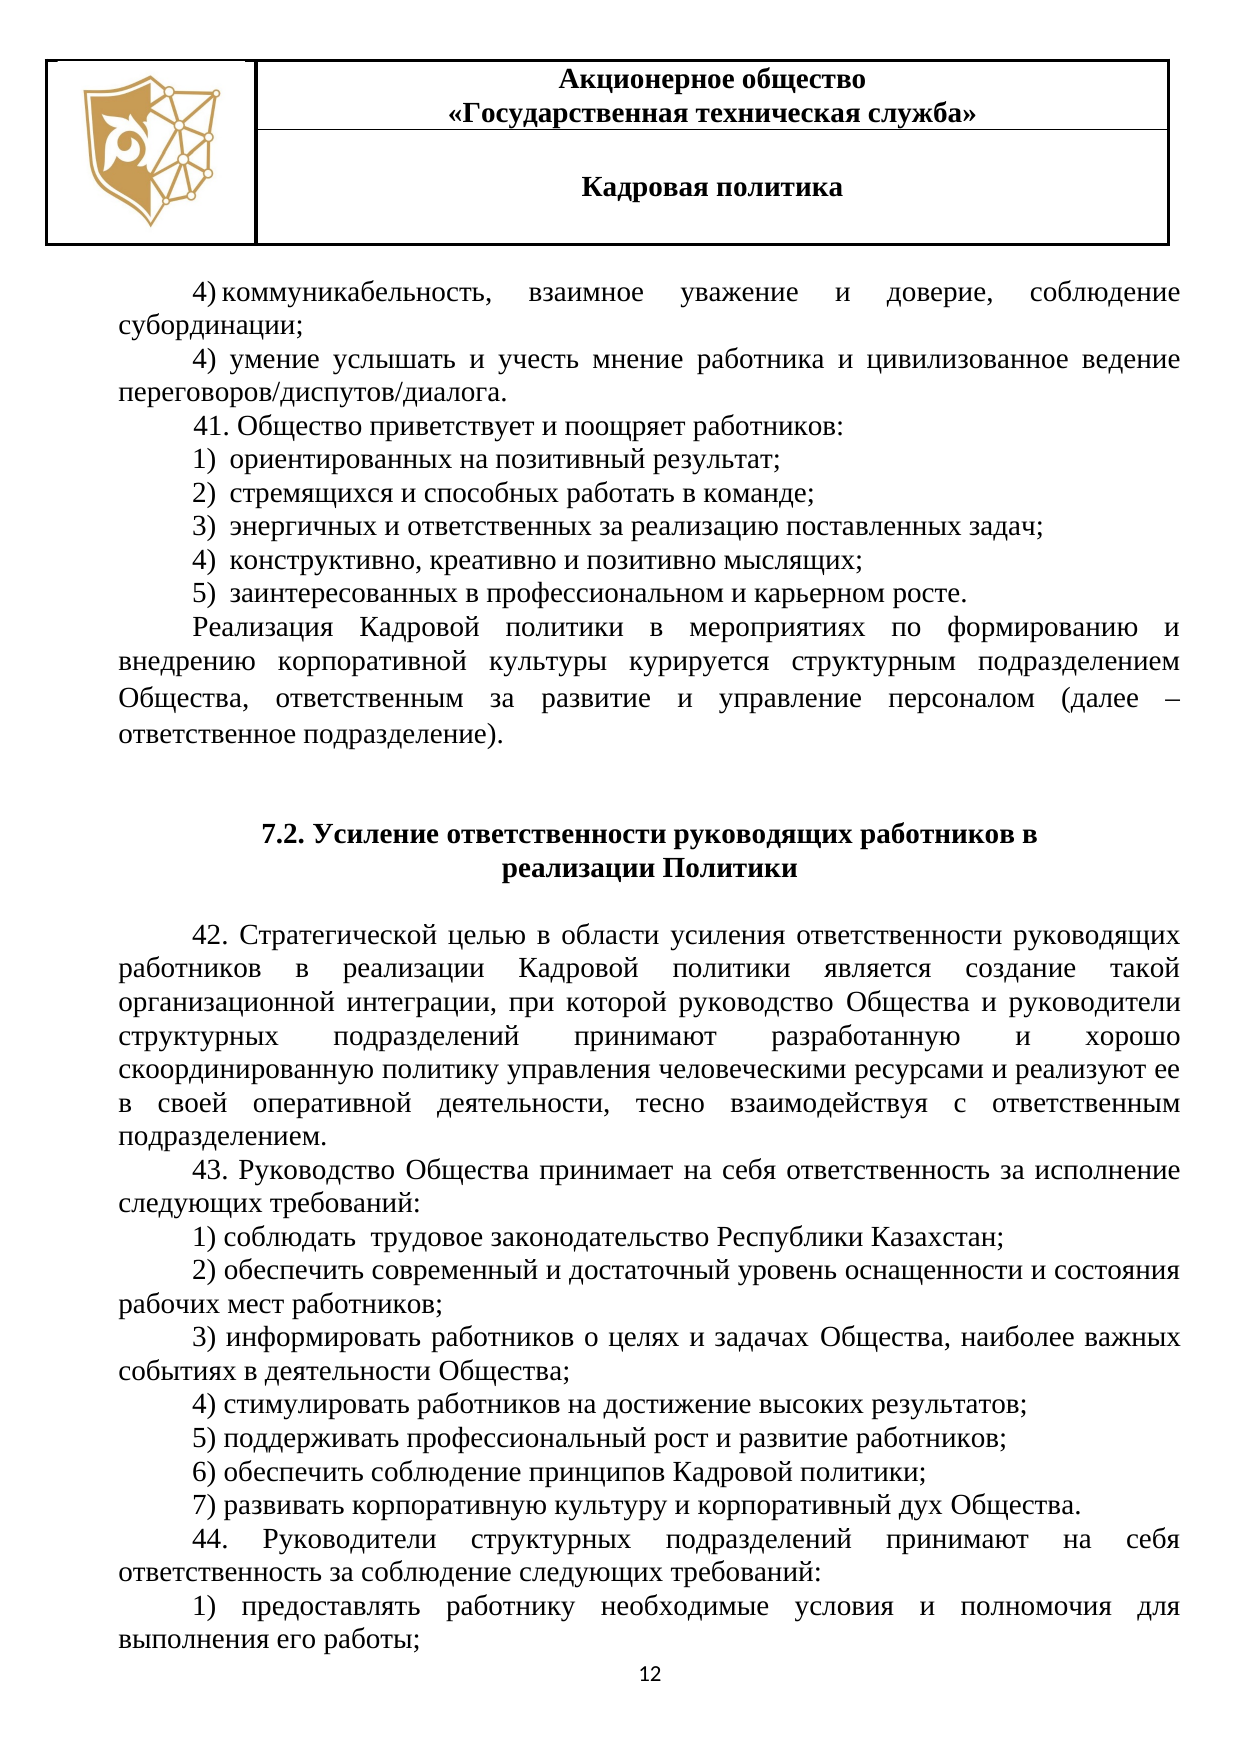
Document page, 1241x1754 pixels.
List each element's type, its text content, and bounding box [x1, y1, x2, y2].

list заинтересованных в профессиональном и карьерном росте. [192, 576, 1181, 609]
text 4) умение услышать и учесть мнение работника и цивилизованное ведение переговоров/диспутов/диалога. [118, 341, 1181, 408]
list стремящихся и способных работать в команде; [192, 475, 1181, 508]
text 2) обеспечить современный и достаточный уровень оснащенности и состояния рабочих мест работников; [118, 1252, 1181, 1319]
text 4) стимулировать работников на достижение высоких результатов; [118, 1387, 1181, 1420]
text 7.2. Усиление ответственности руководящих работников в реализации Политики [118, 816, 1181, 883]
text Реализация Кадровой политики в мероприятиях по формированию и внедрению корпоративной культуры курируется структурным подразделением Общества, ответственным за развитие и управление персоналом (далее – ответственное подразделение). [118, 609, 1181, 749]
text 6) обеспечить соблюдение принципов Кадровой политики; [118, 1454, 1181, 1487]
list 41. Общество приветствует и поощряет работников: [193, 408, 1181, 441]
list ориентированных на позитивный результат; [192, 441, 1181, 475]
text 3) информировать работников о целях и задачах Общества, наиболее важных событиях в деятельности Общества; [118, 1319, 1181, 1387]
text 43. Руководство Общества принимает на себя ответственность за исполнение следующих требований: [118, 1152, 1181, 1219]
picture [57, 61, 245, 243]
list коммуникабельность, взаимное уважение и доверие, соблюдение субординации; [118, 274, 1181, 341]
list энергичных и ответственных за реализацию поставленных задач; [192, 508, 1181, 542]
text 42. Стратегической целью в области усиления ответственности руководящих работников в реализации Кадровой политики является создание такой организационной интеграции, при которой руководство Общества и руководители структурных подразделений принимают разработанную и хорошо скоординированную политику управления человеческими ресурсами и реализуют ее в своей оперативной деятельности, тесно взаимодействуя с ответственным подразделением. [118, 917, 1181, 1152]
text 7) развивать корпоративную культуру и корпоративный дух Общества. [118, 1487, 1181, 1521]
text 44. Руководители структурных подразделений принимают на себя ответственность за соблюдение следующих требований: [118, 1521, 1181, 1588]
list конструктивно, креативно и позитивно мыслящих; [192, 542, 1181, 576]
text 5) поддерживать профессиональный рост и развитие работников; [118, 1420, 1181, 1454]
text 1) соблюдать трудовое законодательство Республики Казахстан; [118, 1219, 1181, 1252]
text 1) предоставлять работнику необходимые условия и полномочия для выполнения его работы; [118, 1588, 1181, 1655]
